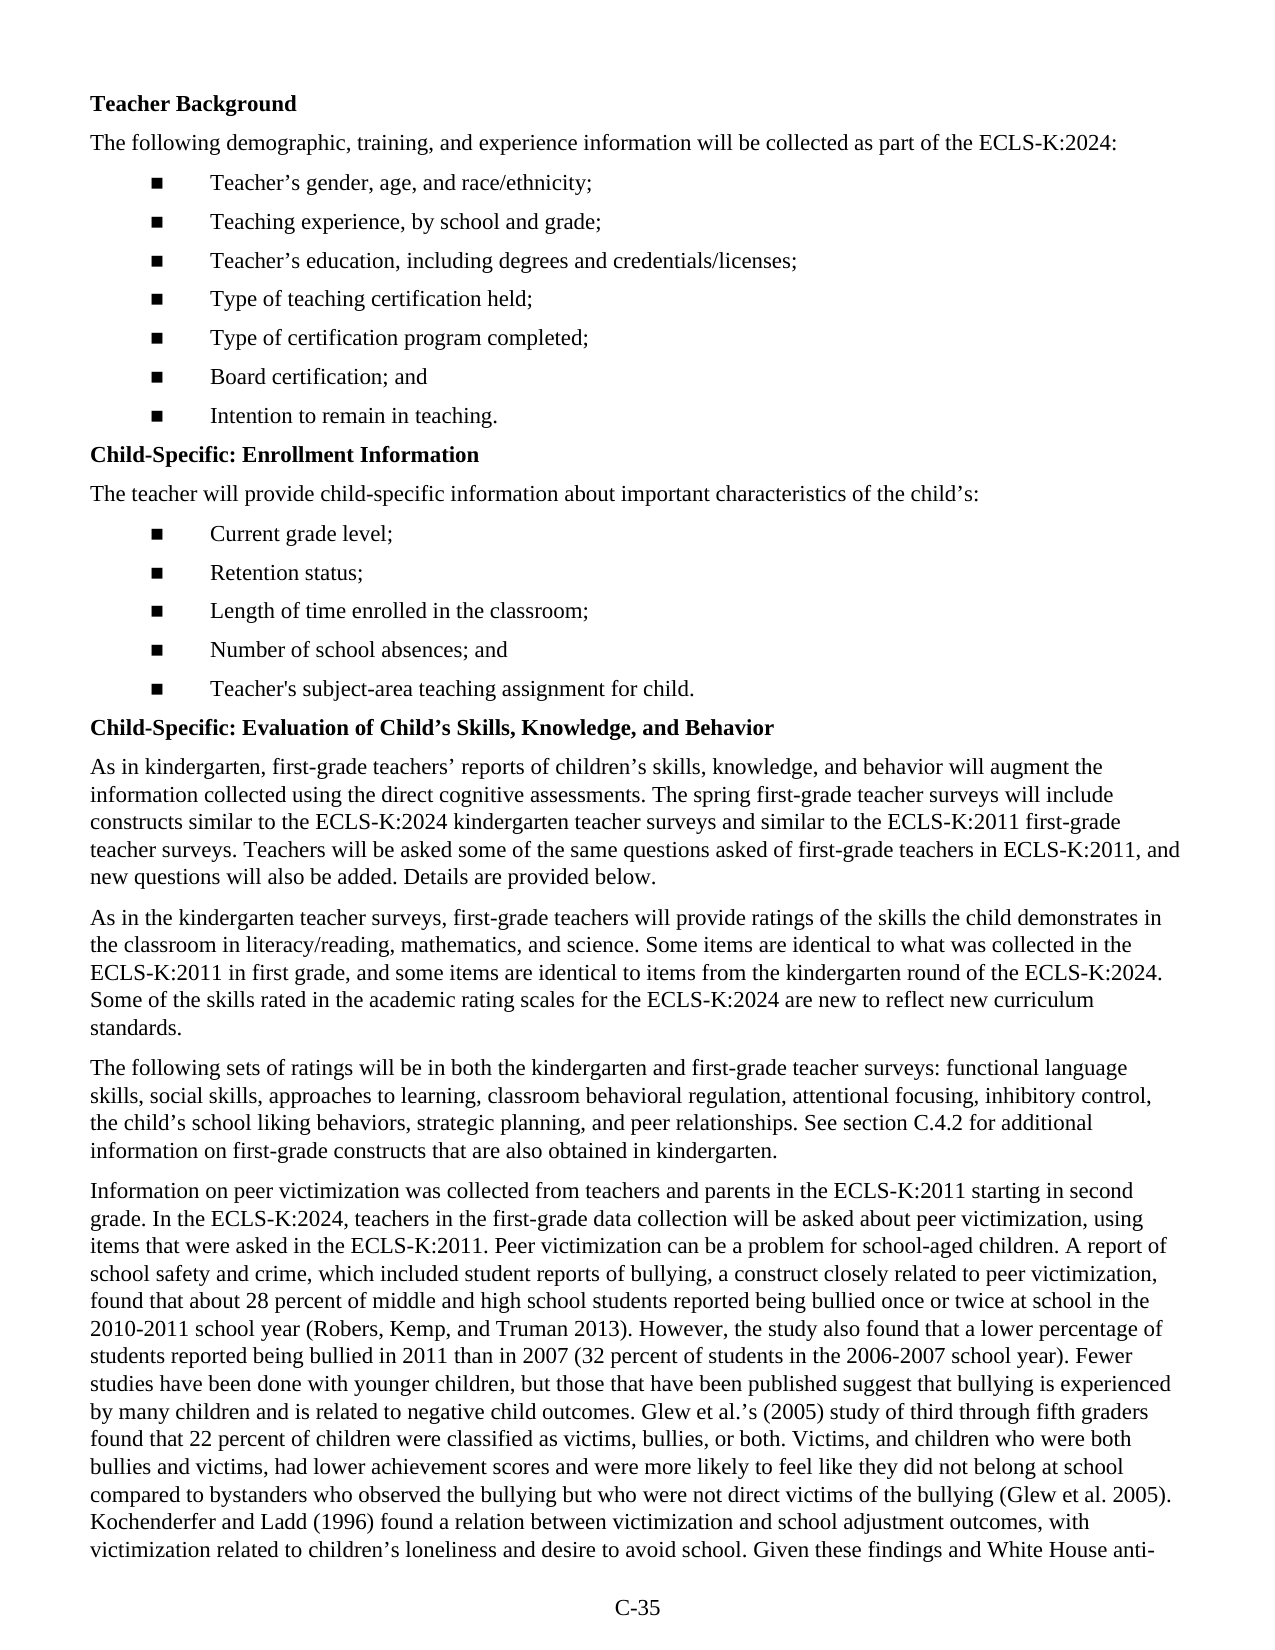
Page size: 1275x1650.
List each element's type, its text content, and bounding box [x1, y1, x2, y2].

subtitle Teacher Background [90, 90, 1185, 116]
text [90, 1177, 1185, 1562]
text Number of school absences; and [150, 636, 1185, 663]
text As in kindergarten, first-grade teachers’ reports of children’s skills, knowledge, and behavior will augment the information collected using the direct cognitive assessments. The spring first-grade teacher surveys will include constructs similar to the ECLS-K:2024 kindergarten teacher surveys and similar to the ECLS-K:2011 first-grade teacher surveys. Teachers will be asked some of the same questions asked of first-grade teachers in ECLS-K:2011, and new questions will also be added. Details are provided below. [90, 753, 1185, 890]
text Length of time enrolled in the classroom; [150, 598, 1185, 624]
text Retention status; [150, 559, 1185, 585]
text The teacher will provide child-specific information about important characteristics of the child’s: [90, 480, 1185, 506]
subtitle Child-Specific: Evaluation of Child’s Skills, Knowledge, and Behavior [90, 714, 1185, 741]
text Board certification; and [150, 363, 1185, 389]
text Teacher’s gender, age, and race/ethnicity; [150, 169, 1185, 195]
text Type of certification program completed; [150, 324, 1185, 351]
text As in the kindergarten teacher surveys, first-grade teachers will provide ratings of the skills the child demonstrates in the classroom in literacy/reading, mathematics, and science. Some items are identical to what was collected in the ECLS-K:2011 in first grade, and some items are identical to items from the kindergarten round of the ECLS-K:2024. Some of the skills rated in the academic rating scales for the ECLS-K:2024 are new to reflect new curriculum standards. [90, 903, 1185, 1040]
text Intention to remain in teaching. [150, 402, 1185, 428]
subtitle Child-Specific: Enrollment Information [90, 441, 1185, 467]
text Teaching experience, by school and grade; [150, 208, 1185, 234]
text Current grade level; [150, 520, 1185, 546]
text Teacher's subject-area teaching assignment for child. [150, 675, 1185, 702]
text The following sets of ratings will be in both the kindergarten and first-grade teacher surveys: functional language skills, social skills, approaches to learning, classroom behavioral regulation, attentional focusing, inhibitory control, the child’s school liking behaviors, strategic planning, and peer relationships. See section C.4.2 for additional information on first-grade constructs that are also obtained in kindergarten. [90, 1054, 1185, 1163]
text Teacher’s education, including degrees and credentials/licenses; [150, 247, 1185, 273]
text The following demographic, training, and experience information will be collected as part of the ECLS-K:2024: [90, 129, 1185, 155]
text Type of teaching certification held; [150, 286, 1185, 312]
